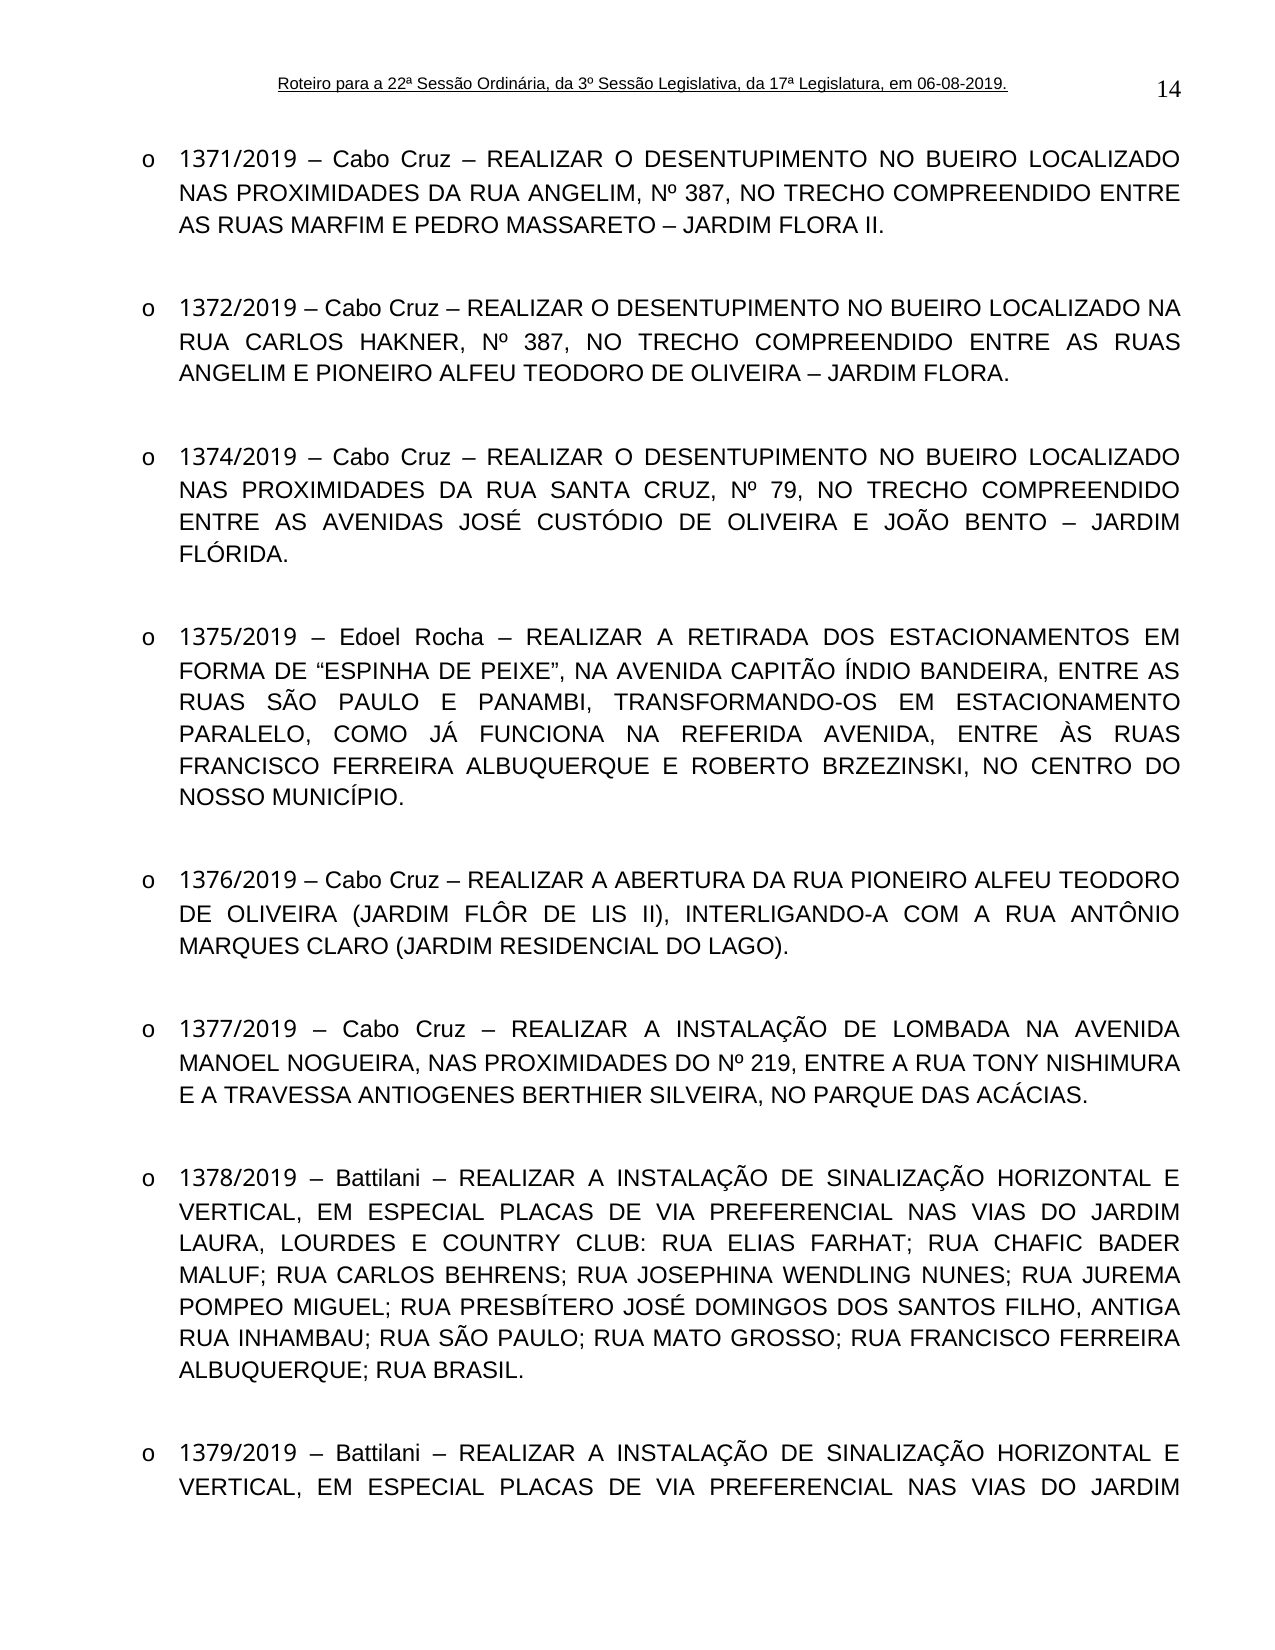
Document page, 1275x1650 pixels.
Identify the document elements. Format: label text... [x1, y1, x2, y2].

list 1374/2019 – Cabo Cruz – REALIZAR O DESENTUPIMENTO NO BUEIRO LOCALIZADO NAS PROXIMIDADES DA RUA SANTA CRUZ, Nº 79, NO TRECHO COMPREENDIDO ENTRE AS AVENIDAS JOSÉ CUSTÓDIO DE OLIVEIRA E JOÃO BENTO – JARDIM FLÓRIDA. [141, 439, 1181, 567]
list 1377/2019 – Cabo Cruz – REALIZAR A INSTALAÇÃO DE LOMBADA NA AVENIDA MANOEL NOGUEIRA, NAS PROXIMIDADES DO Nº 219, ENTRE A RUA TONY NISHIMURA E A TRAVESSA ANTIOGENES BERTHIER SILVEIRA, NO PARQUE DAS ACÁCIAS. [141, 1012, 1181, 1108]
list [141, 1436, 1181, 1500]
list 1376/2019 – Cabo Cruz – REALIZAR A ABERTURA DA RUA PIONEIRO ALFEU TEODORO DE OLIVEIRA (JARDIM FLÔR DE LIS II), INTERLIGANDO-A COM A RUA ANTÔNIO MARQUES CLARO (JARDIM RESIDENCIAL DO LAGO). [141, 863, 1181, 959]
list 1378/2019 – Battilani – REALIZAR A INSTALAÇÃO DE SINALIZAÇÃO HORIZONTAL E VERTICAL, EM ESPECIAL PLACAS DE VIA PREFERENCIAL NAS VIAS DO JARDIM LAURA, LOURDES E COUNTRY CLUB: RUA ELIAS FARHAT; RUA CHAFIC BADER MALUF; RUA CARLOS BEHRENS; RUA JOSEPHINA WENDLING NUNES; RUA JUREMA POMPEO MIGUEL; RUA PRESBÍTERO JOSÉ DOMINGOS DOS SANTOS FILHO, ANTIGA RUA INHAMBAU; RUA SÃO PAULO; RUA MATO GROSSO; RUA FRANCISCO FERREIRA ALBUQUERQUE; RUA BRASIL. [141, 1161, 1181, 1383]
list 1375/2019 – Edoel Rocha – REALIZAR A RETIRADA DOS ESTACIONAMENTOS EM FORMA DE “ESPINHA DE PEIXE”, NA AVENIDA CAPITÃO ÍNDIO BANDEIRA, ENTRE AS RUAS SÃO PAULO E PANAMBI, TRANSFORMANDO-OS EM ESTACIONAMENTO PARALELO, COMO JÁ FUNCIONA NA REFERIDA AVENIDA, ENTRE ÀS RUAS FRANCISCO FERREIRA ALBUQUERQUE E ROBERTO BRZEZINSKI, NO CENTRO DO NOSSO MUNICÍPIO. [141, 620, 1181, 811]
list 1372/2019 – Cabo Cruz – REALIZAR O DESENTUPIMENTO NO BUEIRO LOCALIZADO NA RUA CARLOS HAKNER, Nº 387, NO TRECHO COMPREENDIDO ENTRE AS RUAS ANGELIM E PIONEIRO ALFEU TEODORO DE OLIVEIRA – JARDIM FLORA. [141, 291, 1181, 387]
list 1371/2019 – Cabo Cruz – REALIZAR O DESENTUPIMENTO NO BUEIRO LOCALIZADO NAS PROXIMIDADES DA RUA ANGELIM, Nº 387, NO TRECHO COMPREENDIDO ENTRE AS RUAS MARFIM E PEDRO MASSARETO – JARDIM FLORA II. [141, 142, 1181, 238]
